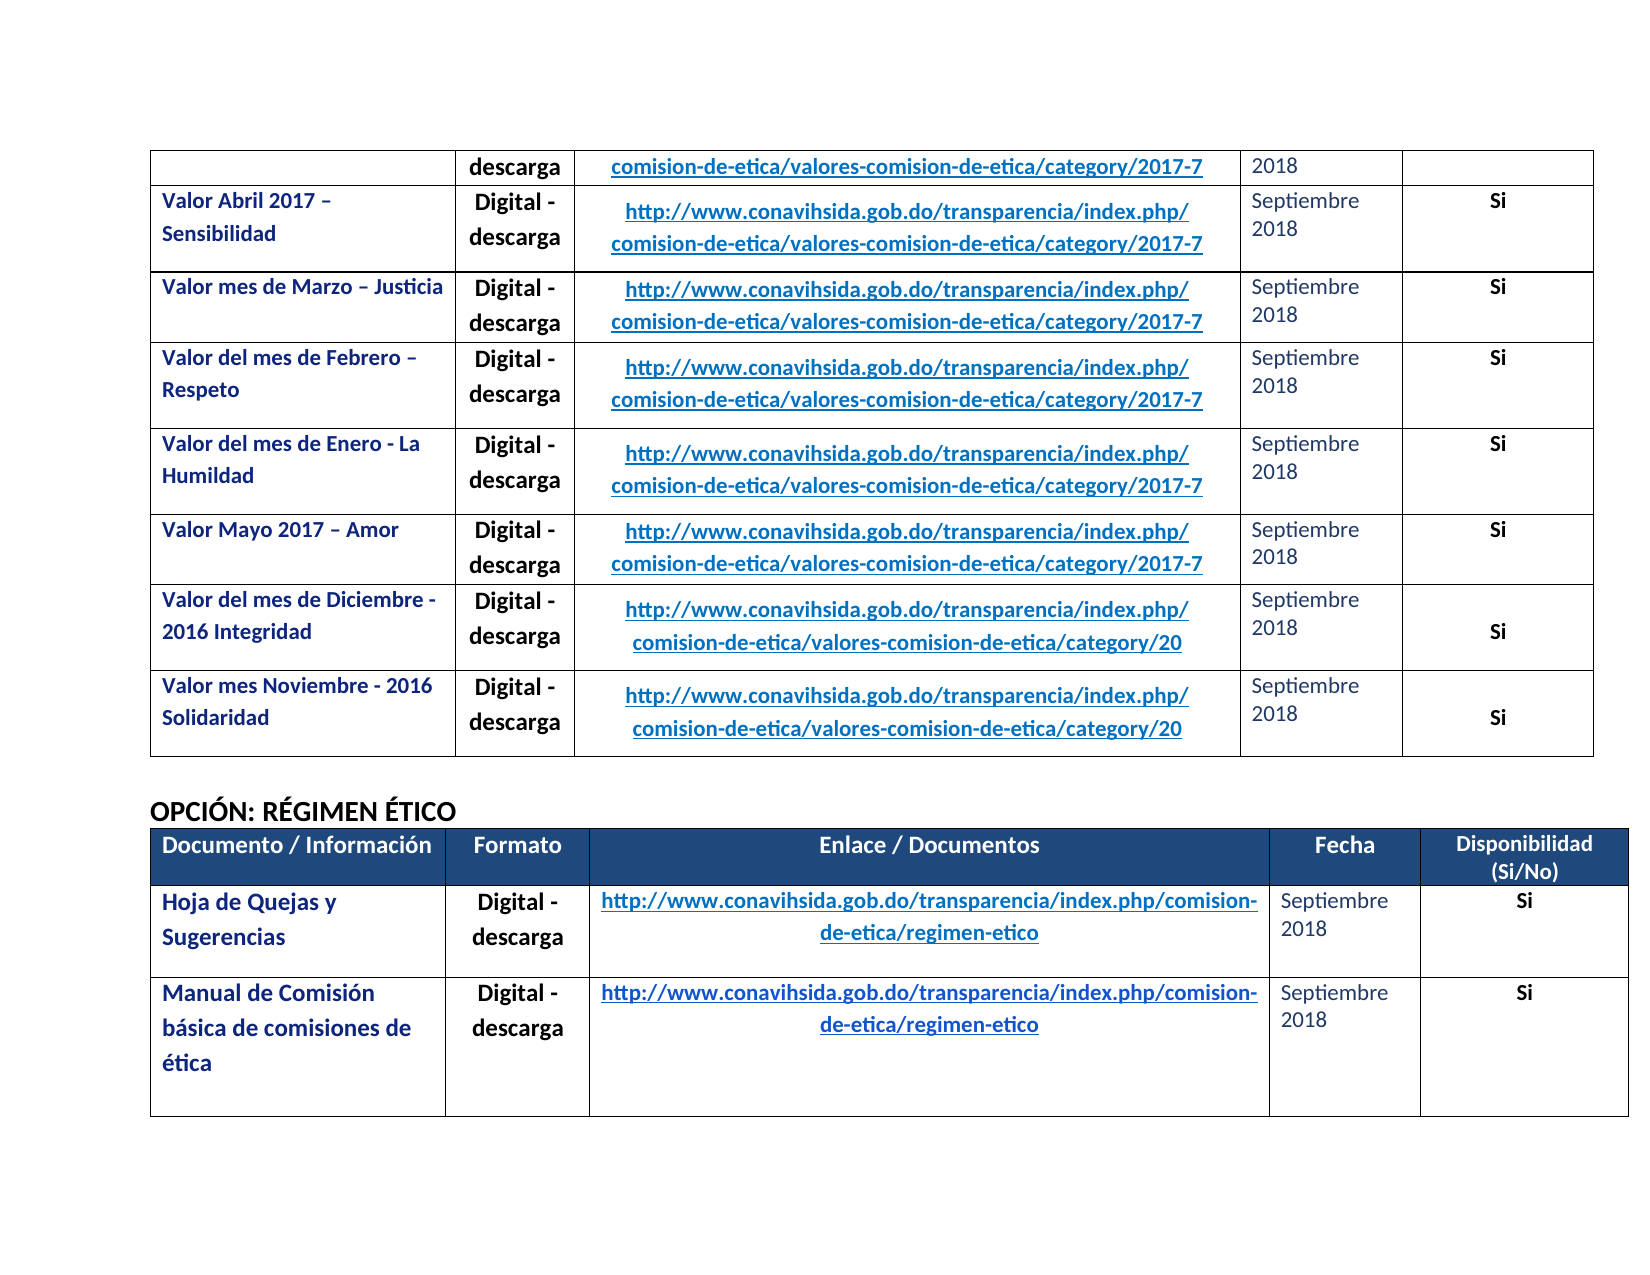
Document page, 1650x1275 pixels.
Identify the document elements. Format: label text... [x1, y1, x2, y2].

table_cell Si [1421, 886, 1628, 977]
table_cell Digital -descarga [456, 671, 574, 756]
table_cell Septiembre 2018 [1241, 585, 1402, 670]
table_cell Digital -descarga [446, 978, 589, 1116]
table_cell Valor mes de Marzo – Justicia [151, 273, 455, 342]
table_cell Valor Abril 2017 – Sensibilidad [151, 186, 455, 271]
table_cell Si [1403, 273, 1593, 342]
table_cell Valor mes Noviembre - 2016 Solidaridad [151, 671, 455, 756]
table_cell Septiembre 2018 [1241, 273, 1402, 342]
table_cell Digital -descarga [456, 429, 574, 514]
table_cell Valor del mes de Enero - La Humildad [151, 429, 455, 514]
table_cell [590, 978, 1269, 1116]
table_cell Si [1421, 978, 1628, 1116]
table_cell Digital -descarga [456, 273, 574, 342]
table_cell Si [1403, 671, 1593, 756]
table_cell Si [1403, 429, 1593, 514]
table_cell Si [1403, 186, 1593, 271]
table_cell Valor del mes de Diciembre - 2016 Integridad [151, 585, 455, 670]
table_cell Septiembre 2018 [1241, 429, 1402, 514]
table_cell http://www.conavihsida.gob.do/transparencia/index.php/comision-de-etica/valores-comision-de-etica/category/2017-7 [575, 343, 1240, 428]
table_cell Si [1403, 585, 1593, 670]
table_cell http://www.conavihsida.gob.do/transparencia/index.php/comision-de-etica/valores-comision-de-etica/category/2017-7 [575, 515, 1240, 584]
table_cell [151, 151, 455, 185]
table_cell http://www.conavihsida.gob.do/transparencia/index.php/comision-de-etica/valores-comision-de-etica/category/2017-7 [575, 186, 1240, 271]
table_cell http://www.conavihsida.gob.do/transparencia/index.php/comision-de-etica/valores-comision-de-etica/category/2017-7 [575, 273, 1240, 342]
table_cell http://www.conavihsida.gob.do/transparencia/index.php/comision-de-etica/regimen-etico [590, 886, 1269, 977]
table_header Fecha [1270, 829, 1420, 885]
table_cell Manual de Comisión básica de comisiones de ética [151, 978, 445, 1116]
table_cell http://www.conavihsida.gob.do/transparencia/index.php/comision-de-etica/valores-comision-de-etica/category/20 [575, 585, 1240, 670]
table_cell Septiembre 2018 [1241, 671, 1402, 756]
table_cell Septiembre 2018 [1241, 151, 1402, 185]
table_cell Valor del mes de Febrero – Respeto [151, 343, 455, 428]
table_cell Digital -descarga [456, 515, 574, 584]
table_cell Digital -descarga [446, 886, 589, 977]
table_cell Septiembre 2018 [1241, 186, 1402, 271]
table_cell http://www.conavihsida.gob.do/transparencia/index.php/comision-de-etica/valores-comision-de-etica/category/2017-7 [575, 429, 1240, 514]
table_cell Si [1403, 515, 1593, 584]
text OPCIÓN: RÉGIMEN ÉTICO [150, 793, 1500, 828]
table_cell Digital -descarga [456, 151, 574, 185]
table_header Disponibilidad (Si/No) [1421, 829, 1628, 885]
table_cell Digital -descarga [456, 585, 574, 670]
table_cell Digital -descarga [456, 186, 574, 271]
table_cell Valor Mayo 2017 – Amor [151, 515, 455, 584]
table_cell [575, 151, 1240, 185]
table_cell Septiembre 2018 [1270, 886, 1420, 977]
table_header Documento / Información [151, 829, 445, 885]
table_cell http://www.conavihsida.gob.do/transparencia/index.php/comision-de-etica/valores-comision-de-etica/category/20 [575, 671, 1240, 756]
table_cell Digital -descarga [456, 343, 574, 428]
table_cell Septiembre 2018 [1270, 978, 1420, 1116]
table_cell Si [1403, 151, 1593, 185]
table_header Formato [446, 829, 589, 885]
table_cell Septiembre 2018 [1241, 343, 1402, 428]
table_cell Hoja de Quejas y Sugerencias [151, 886, 445, 977]
table_cell Si [1403, 343, 1593, 428]
table_cell Septiembre 2018 [1241, 515, 1402, 584]
table_header Enlace / Documentos [590, 829, 1269, 885]
